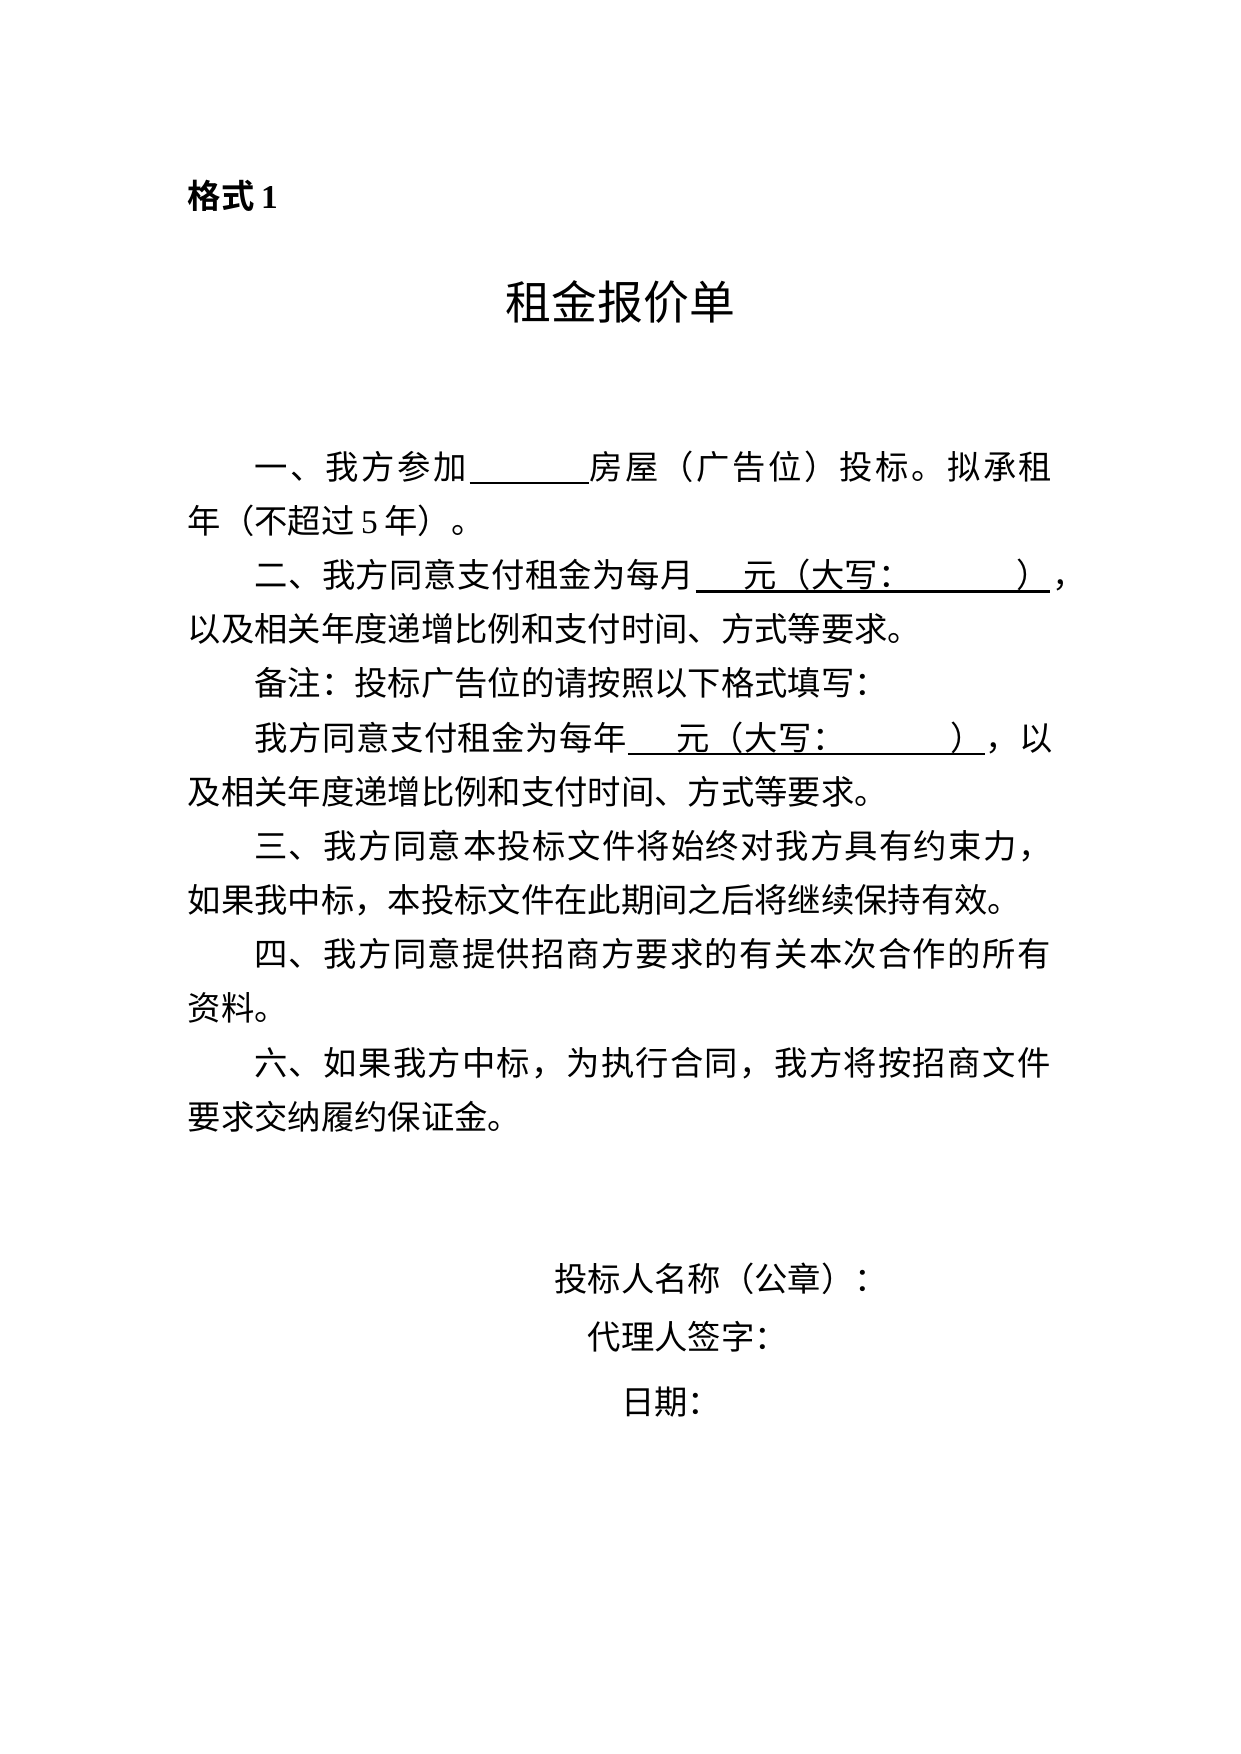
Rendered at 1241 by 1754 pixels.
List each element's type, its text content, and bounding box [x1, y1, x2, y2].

text 租金报价单 [187, 251, 1053, 348]
text 三、我方同意本投标文件将始终对我方具有约束力，如果我中标，本投标文件在此期间之后将继续保持有效。 [187, 815, 1053, 923]
text 我方同意支付租金为每年 元（大写： ），以及相关年度递增比例和支付时间、方式等要求。 [187, 707, 1053, 815]
text 二、我方同意支付租金为每月 元（大写： ），以及相关年度递增比例和支付时间、方式等要求。 [187, 544, 1053, 652]
text 日期：格式2 [187, 1367, 1053, 1432]
text 格式1 [187, 162, 1053, 227]
text 四、我方同意提供招商方要求的有关本次合作的所有资料。 [187, 923, 1053, 1032]
text 一、我方参加 房屋（广告位）投标。拟承租 年（不超过5年）。 [187, 436, 1053, 544]
text 备注：投标广告位的请按照以下格式填写： [187, 652, 1053, 707]
text 投标人名称（公章）： [187, 1248, 1053, 1302]
text 代理人签字： [187, 1302, 1053, 1367]
text 六、如果我方中标，为执行合同，我方将按招商文件要求交纳履约保证金。 [187, 1032, 1053, 1140]
